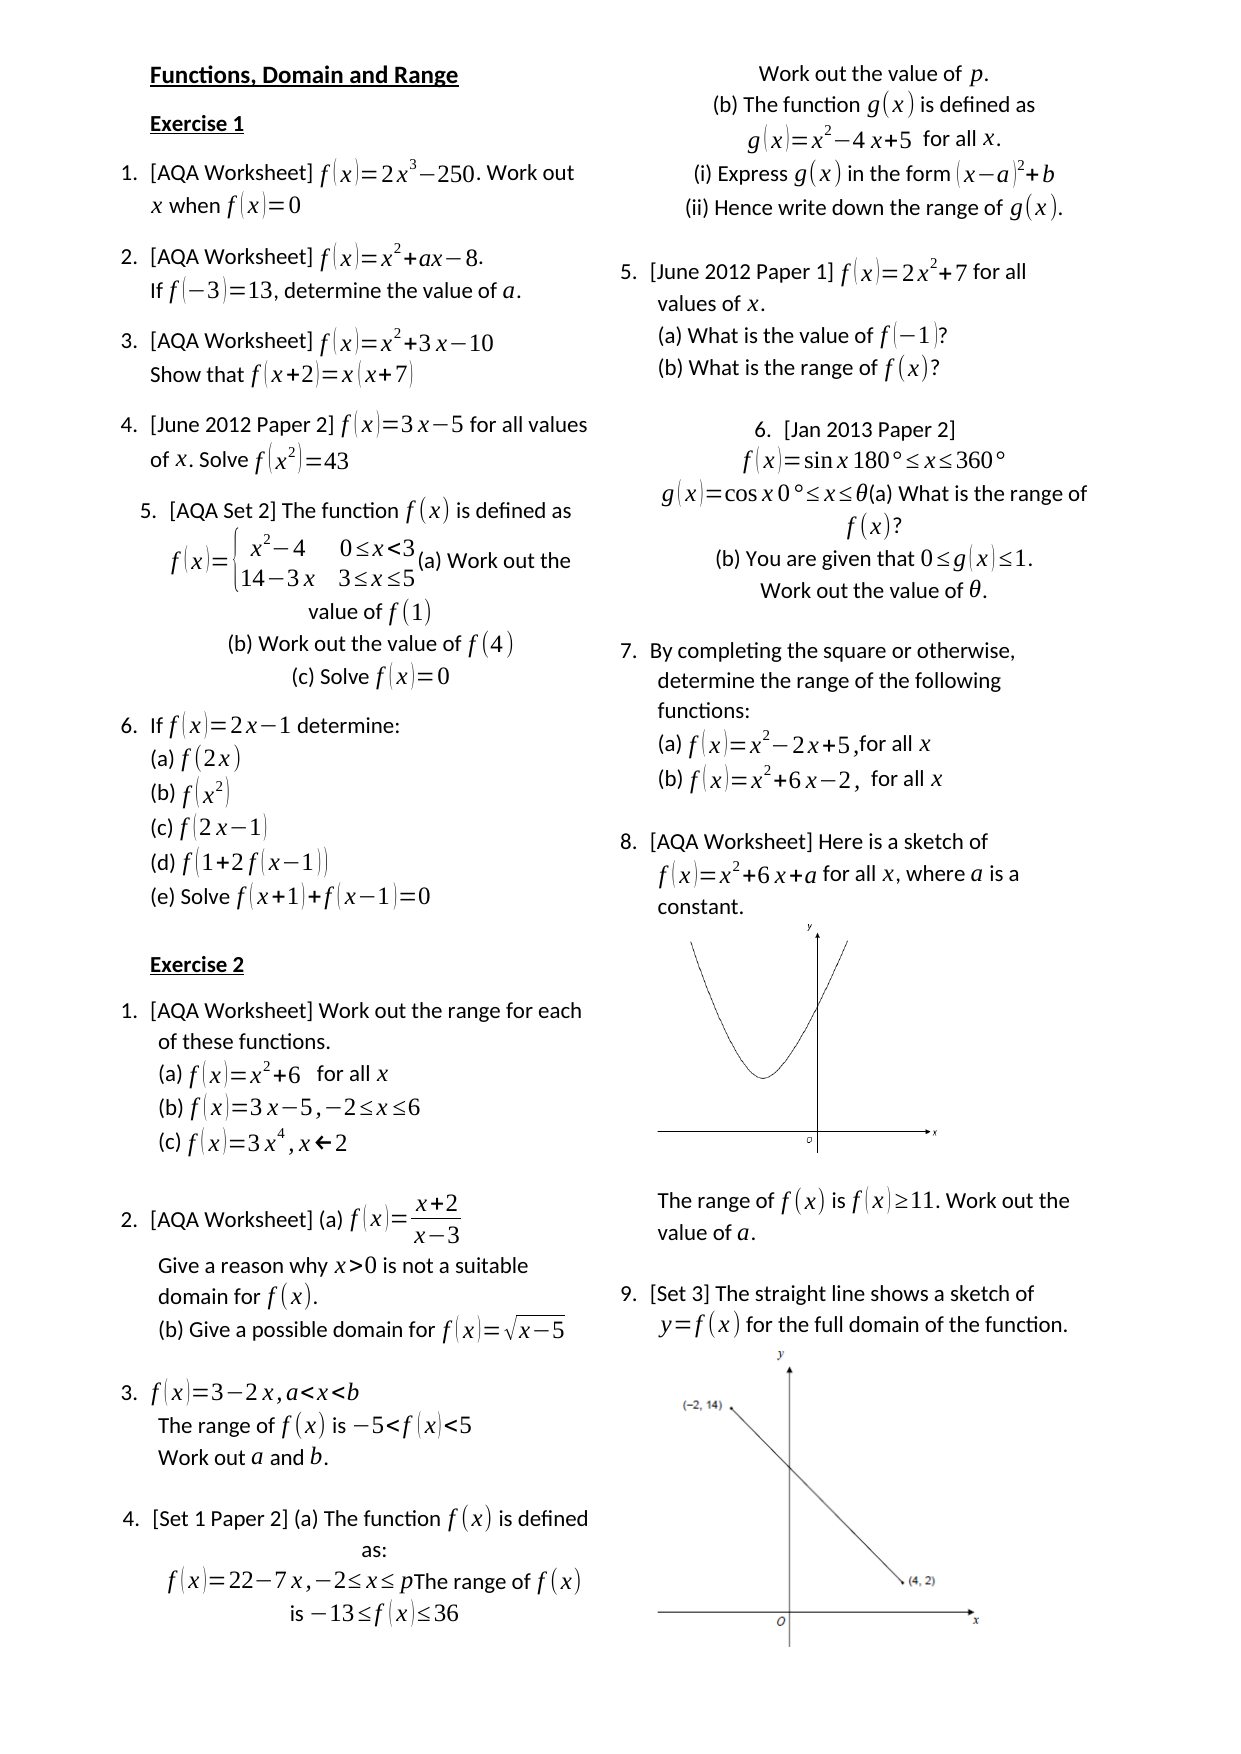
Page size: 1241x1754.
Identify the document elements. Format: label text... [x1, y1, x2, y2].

picture [657, 1341, 991, 1647]
list [June 2012 Paper 1] for all values of . (a) What is the value of ? (b) What is the range of ? [620, 254, 1090, 413]
list [AQA Worksheet] (a) Give a reason why is not a suitable domain for . (b) Give a possible domain for [120, 1190, 591, 1375]
text Exercise 1 [150, 109, 591, 137]
text 5. [AQA Set 2] The function is defined as (a) Work out the value of (b) Work out the value of (c) Solve [120, 495, 591, 691]
list [Set 1 Paper 2] (a) The function is defined as: The range of is Work out the value of . (b) The function is defined as for all . (i) Express in the form (ii) Hence write down the range of . [620, 59, 1090, 252]
text 4. [June 2012 Paper 2] for all values of . Solve [120, 409, 591, 476]
picture [657, 922, 942, 1153]
text 6. If determine: (a) (b) (c) (d) (e) Solve [120, 710, 591, 912]
text 2. [AQA Worksheet] . If , determine the value of . [120, 240, 591, 305]
list By completing the square or otherwise, determine the range of the following functions: (a) for all (b) for all [620, 636, 1090, 824]
text Functions, Domain and Range [150, 59, 591, 89]
text Exercise 2 [150, 950, 591, 978]
text 3. [AQA Worksheet] Show that [120, 324, 591, 390]
list [Set 1 Paper 2] (a) The function is defined as: The range of is Work out the value of . (b) The function is defined as for all . (i) Express in the form (ii) Hence write down the range of . [120, 1503, 591, 1629]
text 1. [AQA Worksheet] . Work out when [120, 156, 591, 221]
list The range of is Work out and . [120, 1377, 591, 1501]
list [Jan 2013 Paper 2] (a) What is the range of ? (b) You are given that . Work out the value of . [620, 415, 1090, 634]
list [AQA Worksheet] Work out the range for each of these functions. (a) for all (b) (c) [120, 997, 591, 1188]
